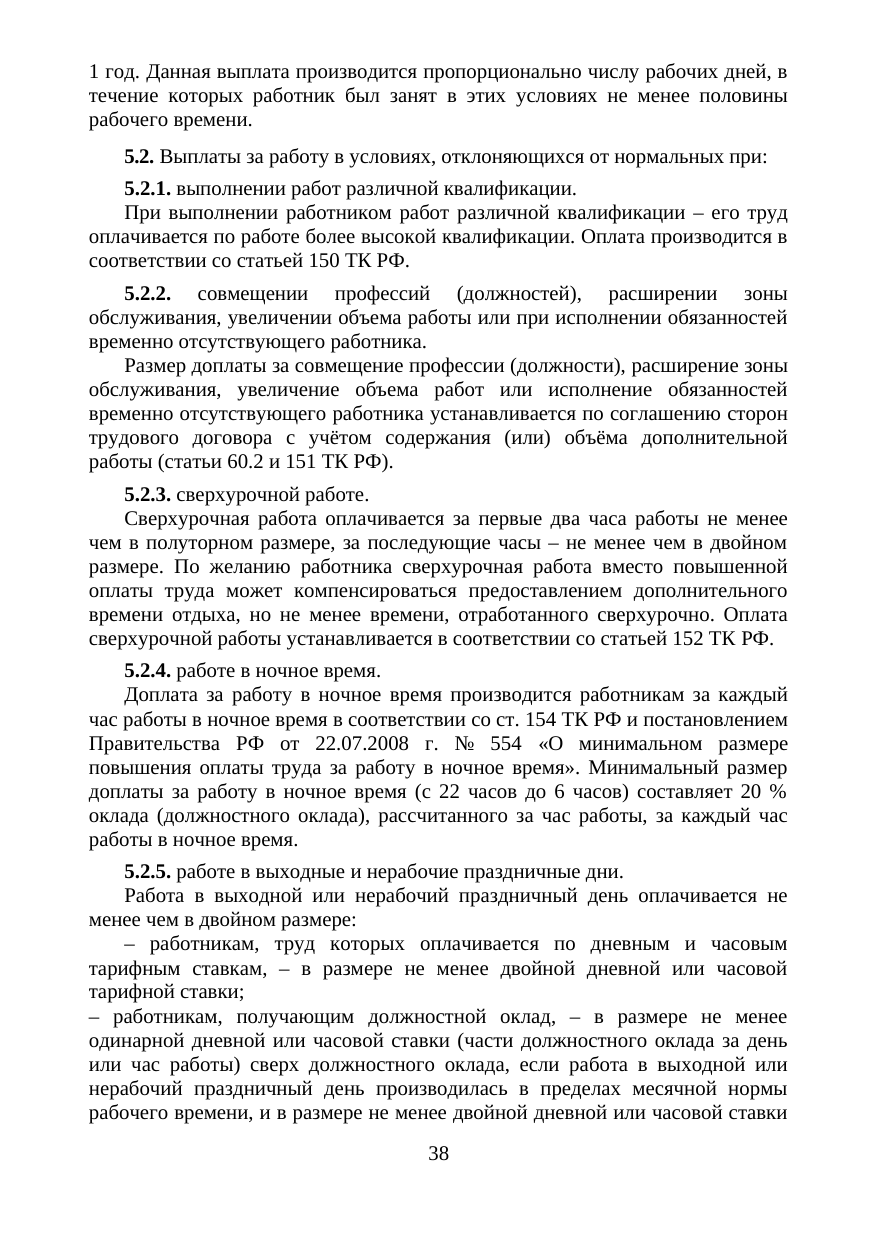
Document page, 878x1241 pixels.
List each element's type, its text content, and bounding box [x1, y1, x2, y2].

list 5.2.4. работе в ночное время. [124, 658, 788, 682]
text 5.2. Выплаты за работу в условиях, отклоняющихся от нормальных при: [89, 144, 788, 168]
text Сверхурочная работа оплачивается за первые два часа работы не менее чем в полуторном размере, за последующие часы – не менее чем в двойном размере. По желанию работника сверхурочная работа вместо повышенной оплаты труда может компенсироваться предоставлением дополнительного времени отдыха, но не менее времени, отработанного сверхурочно. Оплата сверхурочной работы устанавливается в соответствии со статьей 152 ТК РФ. [89, 506, 788, 650]
text При выполнении работником работ различной квалификации – его труд оплачивается по работе более высокой квалификации. Оплата производится в соответствии со статьей 150 ТК РФ. [89, 200, 788, 272]
list 5.2.3. сверхурочной работе. [124, 482, 788, 506]
text Работа в выходной или нерабочий праздничный день оплачивается не менее чем в двойном размере: [89, 883, 788, 931]
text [89, 59, 788, 131]
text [89, 1003, 788, 1124]
text Доплата за работу в ночное время производится работникам за каждый час работы в ночное время в соответствии со ст. 154 ТК РФ и постановлением Правительства РФ от 22.07.2008 г. № 554 «О минимальном размере повышения оплаты труда за работу в ночное время». Минимальный размер доплаты за работу в ночное время (с 22 часов до 6 часов) составляет 20 % оклада (должностного оклада), рассчитанного за час работы, за каждый час работы в ночное время. [89, 682, 788, 851]
text 5.2.5. работе в выходные и нерабочие праздничные дни. [89, 859, 788, 883]
list 5.2.2. совмещении профессий (должностей), расширении зоны обслуживания, увеличении объема работы или при исполнении обязанностей временно отсутствующего работника. [89, 281, 788, 353]
text 5.2.1. выполнении работ различной квалификации. [89, 176, 788, 200]
text – работникам, труд которых оплачивается по дневным и часовым тарифным ставкам, – в размере не менее двойной дневной или часовой тарифной ставки; [89, 931, 788, 1003]
text Размер доплаты за совмещение профессии (должности), расширение зоны обслуживания, увеличение объема работ или исполнение обязанностей временно отсутствующего работника устанавливается по соглашению сторон трудового договора с учётом содержания (или) объёма дополнительной работы (статьи 60.2 и 151 ТК РФ). [89, 353, 788, 473]
